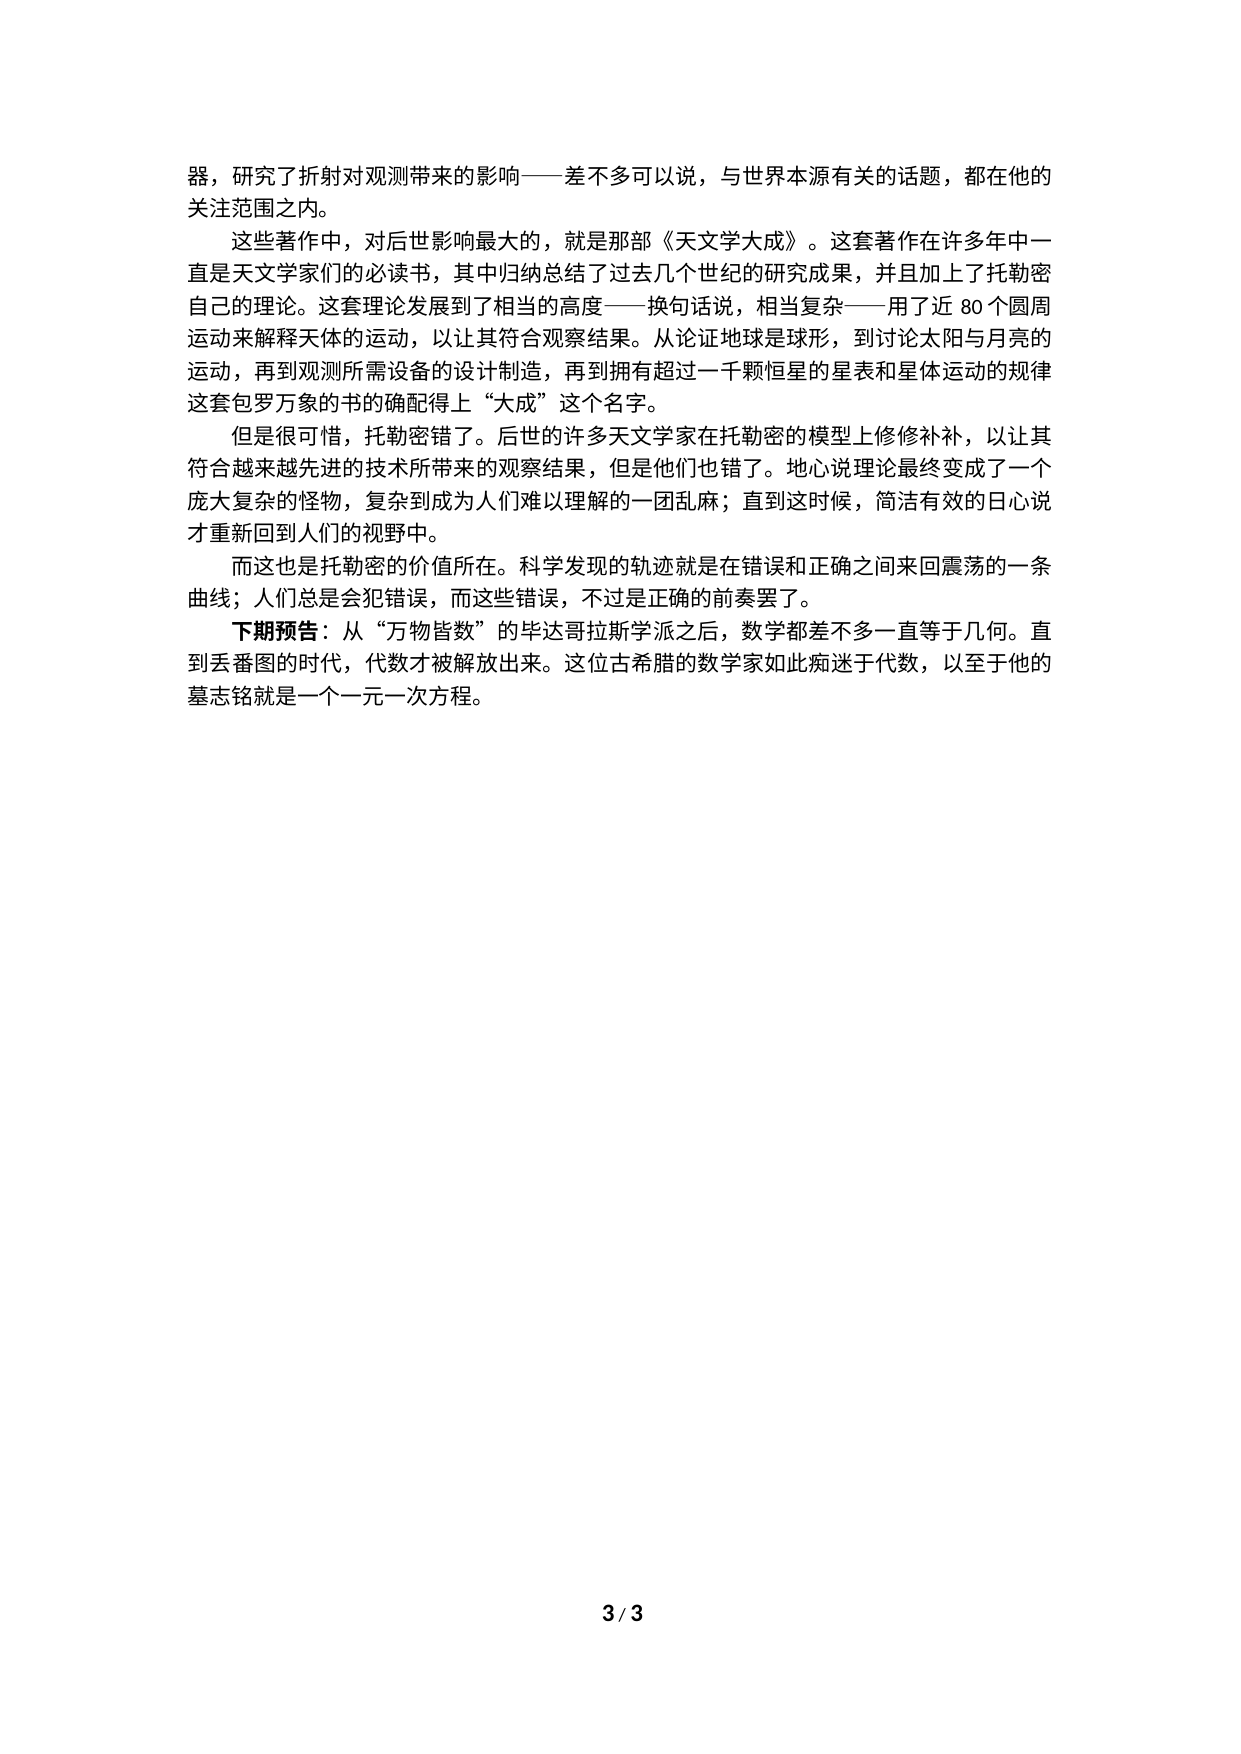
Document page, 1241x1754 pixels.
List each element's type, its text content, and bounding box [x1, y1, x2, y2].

text 下期预告：从“万物皆数”的毕达哥拉斯学派之后，数学都差不多一直等于几何。直到丢番图的时代，代数才被解放出来。这位古希腊的数学家如此痴迷于代数，以至于他的墓志铭就是一个一元一次方程。 [187, 613, 1053, 711]
text 这些著作中，对后世影响最大的，就是那部《天文学大成》。这套著作在许多年中一直是天文学家们的必读书，其中归纳总结了过去几个世纪的研究成果，并且加上了托勒密自己的理论。这套理论发展到了相当的高度——换句话说，相当复杂——用了近80个圆周运动来解释天体的运动，以让其符合观察结果。从论证地球是球形，到讨论太阳与月亮的运动，再到观测所需设备的设计制造，再到拥有超过一千颗恒星的星表和星体运动的规律，这套包罗万象的书的确配得上“大成”这个名字。 [187, 223, 1053, 418]
text 但是很可惜，托勒密错了。后世的许多天文学家在托勒密的模型上修修补补，以让其符合越来越先进的技术所带来的观察结果，但是他们也错了。地心说理论最终变成了一个庞大复杂的怪物，复杂到成为人们难以理解的一团乱麻；直到这时候，简洁有效的日心说才重新回到人们的视野中。 [187, 418, 1053, 548]
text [187, 158, 1053, 223]
text 而这也是托勒密的价值所在。科学发现的轨迹就是在错误和正确之间来回震荡的一条曲线；人们总是会犯错误，而这些错误，不过是正确的前奏罢了。 [187, 548, 1053, 613]
